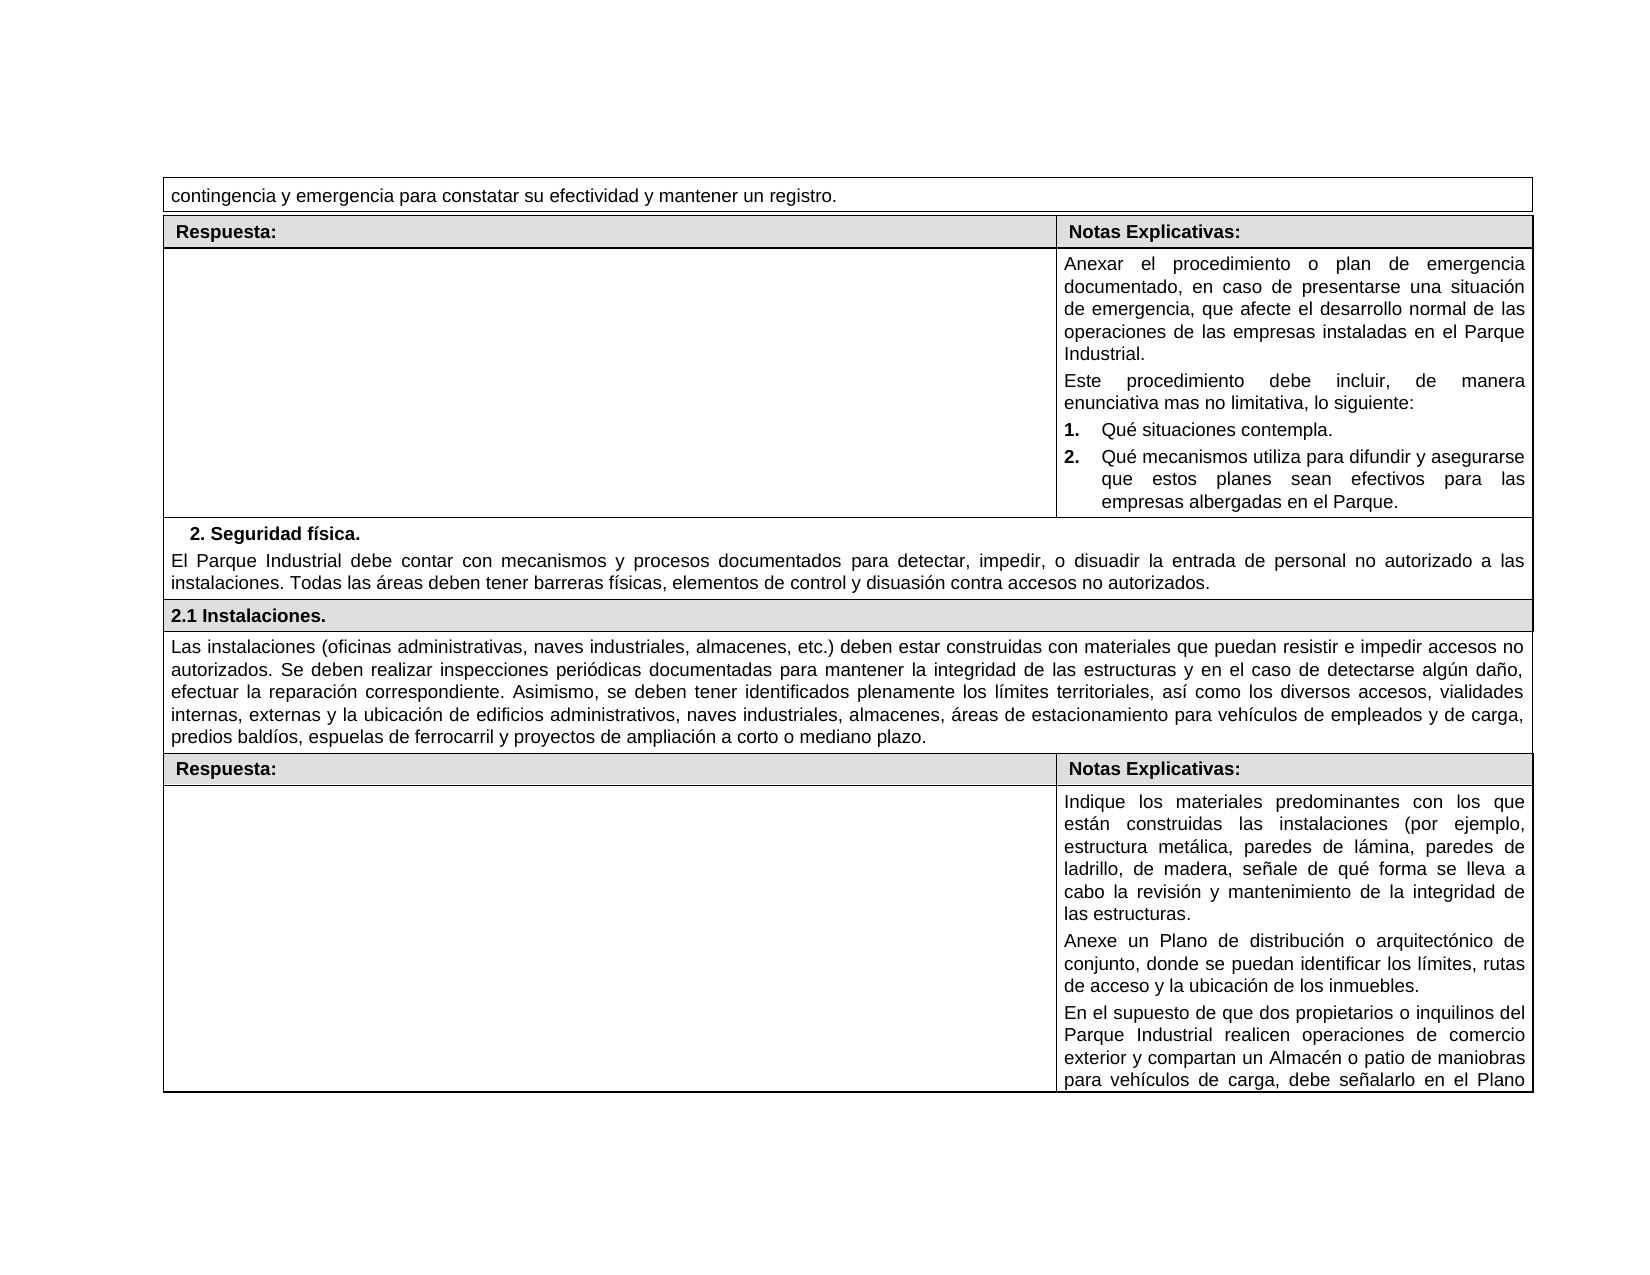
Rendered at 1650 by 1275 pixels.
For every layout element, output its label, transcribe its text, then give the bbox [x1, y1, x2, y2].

table_cell [164, 249, 1056, 517]
table_cell Anexar el procedimiento o plan de emergencia documentado, en caso de presentarse una situación de emergencia, que afecte el desarrollo normal de las operaciones de las empresas instaladas en el Parque Industrial. Este procedimiento debe incluir, de manera enunciativa mas no limitativa, lo siguiente: 1. Qué situaciones contempla. 2. Qué mecanismos utiliza para difundir y asegurarse que estos planes sean efectivos para las empresas albergadas en el Parque. [1057, 249, 1532, 517]
table_cell Notas Explicativas: [1057, 754, 1532, 784]
table_header Notas Explicativas: [1057, 216, 1532, 247]
table_cell 2.1 Instalaciones. [164, 600, 1532, 631]
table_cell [1057, 786, 1532, 1091]
table_header Respuesta: [164, 216, 1056, 247]
table_cell 2. Seguridad física. El Parque Industrial debe contar con mecanismos y procesos documentados para detectar, impedir, o disuadir la entrada de personal no autorizado a las instalaciones. Todas las áreas deben tener barreras físicas, elementos de control y disuasión contra accesos no autorizados. [164, 518, 1532, 598]
table_cell Respuesta: [164, 754, 1056, 784]
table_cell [164, 178, 1532, 211]
table_cell [164, 786, 1056, 1091]
table_cell Las instalaciones (oficinas administrativas, naves industriales, almacenes, etc.) deben estar construidas con materiales que puedan resistir e impedir accesos no autorizados. Se deben realizar inspecciones periódicas documentadas para mantener la integridad de las estructuras y en el caso de detectarse algún daño, efectuar la reparación correspondiente. Asimismo, se deben tener identificados plenamente los límites territoriales, así como los diversos accesos, vialidades internas, externas y la ubicación de edificios administrativos, naves industriales, almacenes, áreas de estacionamiento para vehículos de empleados y de carga, predios baldíos, espuelas de ferrocarril y proyectos de ampliación a corto o mediano plazo. [164, 632, 1532, 753]
